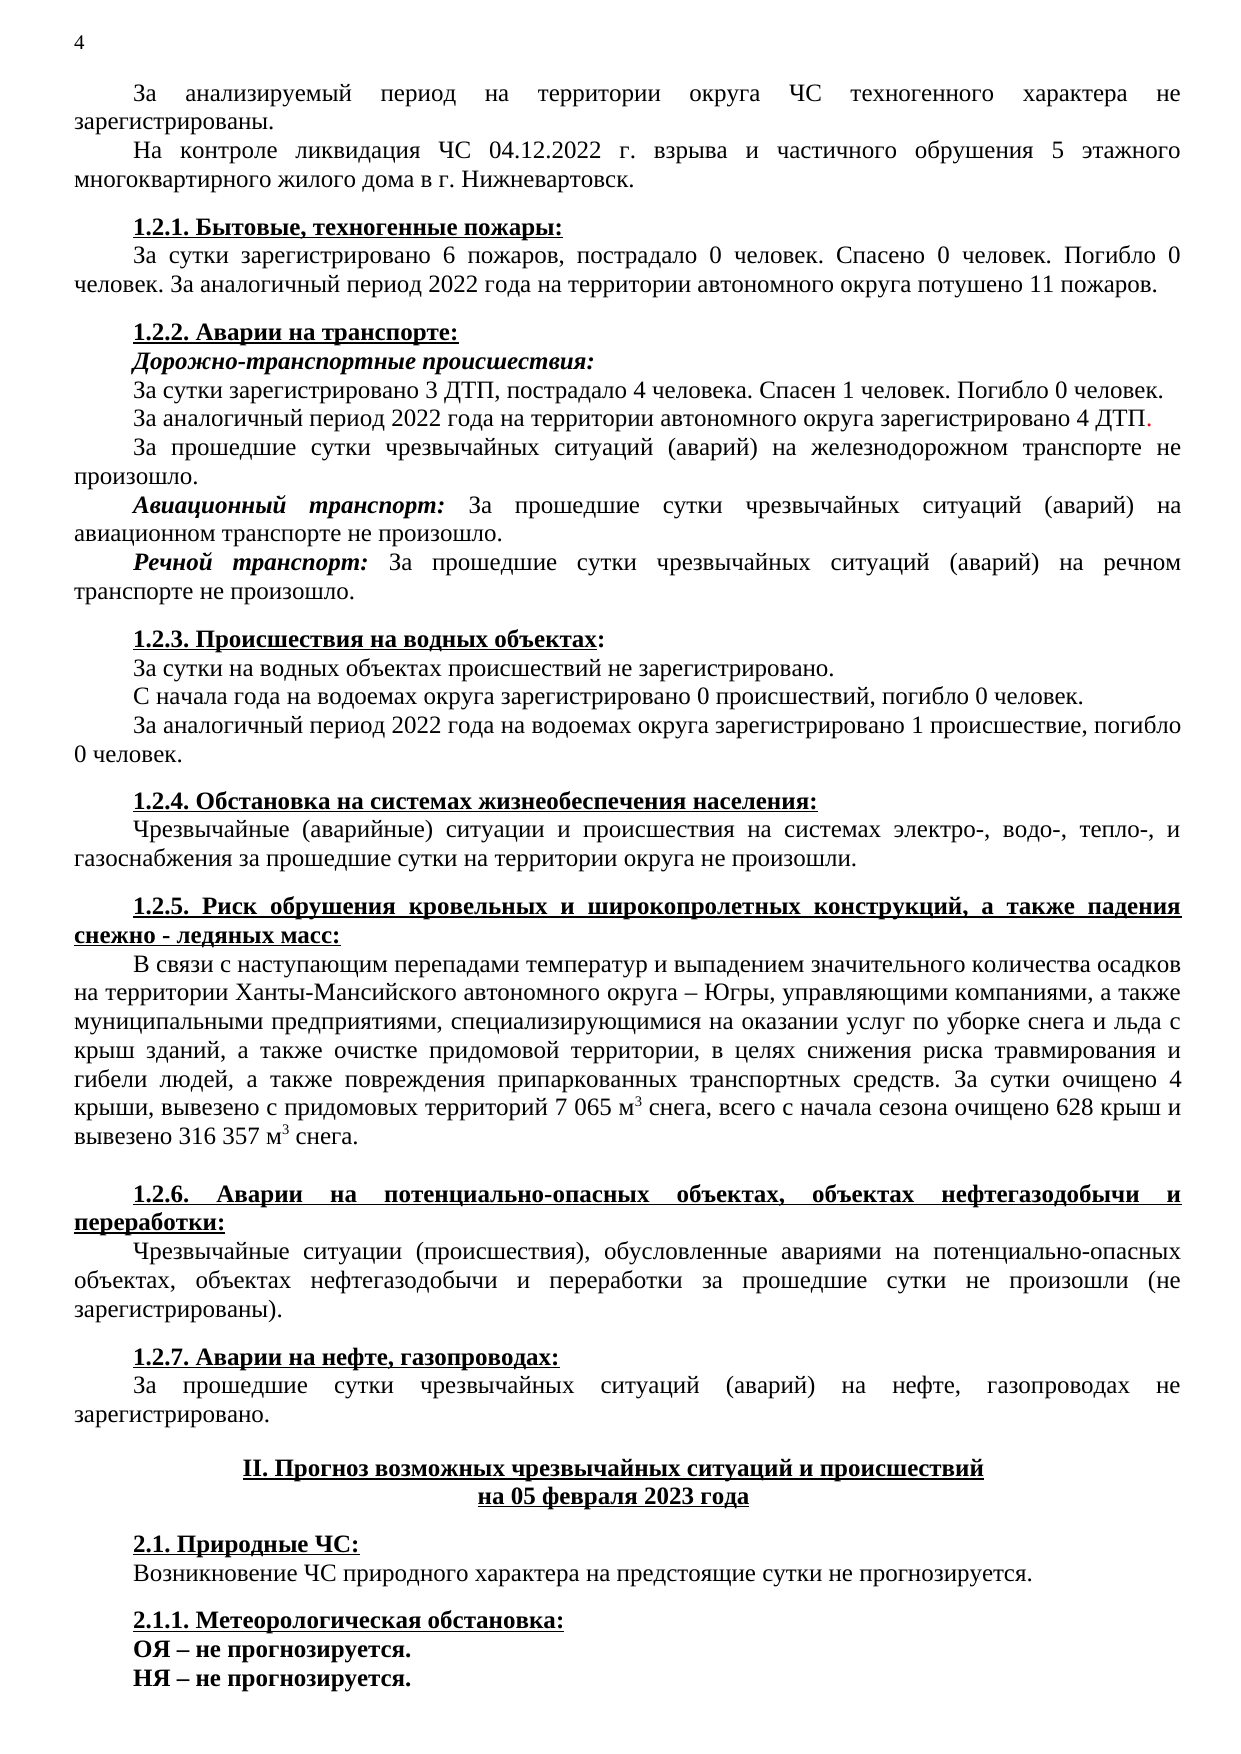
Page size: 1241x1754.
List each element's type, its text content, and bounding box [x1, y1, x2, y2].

text ОЯ – не прогнозируется. [74, 1634, 1182, 1663]
text За сутки зарегистрировано 6 пожаров, пострадало 0 человек. Спасено 0 человек. Погибло 0 человек. За аналогичный период 2022 года на территории автономного округа потушено 11 пожаров. [74, 241, 1182, 298]
text Возникновение ЧС природного характера на предстоящие сутки не прогнозируется. [74, 1558, 1153, 1586]
text Речной транспорт: За прошедшие сутки чрезвычайных ситуаций (аварий) на речном транспорте не произошло. [74, 547, 1182, 605]
text на 05 февраля 2023 года [74, 1482, 1153, 1510]
text 1.2.7. Аварии на нефте, газопроводах: [74, 1342, 1182, 1370]
text В связи с наступающим перепадами температур и выпадением значительного количества осадков на территории Ханты-Мансийского автономного округа – Югры, управляющими компаниями, а также муниципальными предприятиями, специализирующимися на оказании услуг по уборке снега и льда с крыш зданий, а также очистке придомовой территории, в целях снижения риска травмирования и гибели людей, а также повреждения припаркованных транспортных средств. За сутки очищено 4 крыши, вывезено с придомовых территорий 7 065 м3 снега, всего с начала сезона очищено 628 крыш и вывезено 316 357 м3 снега. [74, 949, 1182, 1150]
text За сутки зарегистрировано 3 ДТП, пострадало 4 человека. Спасен 1 человек. Погибло 0 человек. [74, 375, 1182, 403]
text С начала года на водоемах округа зарегистрировано 0 происшествий, погибло 0 человек. [74, 681, 1182, 710]
text Авиационный транспорт: За прошедшие сутки чрезвычайных ситуаций (аварий) на авиационном транспорте не произошло. [74, 490, 1182, 547]
text Чрезвычайные ситуации (происшествия), обусловленные авариями на потенциально-опасных объектах, объектах нефтегазодобычи и переработки за прошедшие сутки не произошли (не зарегистрированы). [74, 1236, 1182, 1322]
text 1.2.2. Аварии на транспорте: [74, 317, 1182, 346]
text Дорожно-транспортные происшествия: [74, 346, 1182, 375]
text За прошедшие сутки чрезвычайных ситуаций (аварий) на нефте, газопроводах не зарегистрировано. [74, 1370, 1182, 1428]
text 1.2.3. Происшествия на водных объектах: [74, 624, 1182, 653]
text На контроле ликвидация ЧС 04.12.2022 г. взрыва и частичного обрушения 5 этажного многоквартирного жилого дома в г. Нижневартовск. [74, 135, 1182, 193]
text За прошедшие сутки чрезвычайных ситуаций (аварий) на железнодорожном транспорте не произошло. [74, 432, 1182, 490]
text НЯ – не прогнозируется. [74, 1663, 1182, 1692]
text 1.2.6. Аварии на потенциально-опасных объектах, объектах нефтегазодобычи и переработки: [74, 1179, 1182, 1236]
text 1.2.5. Риск обрушения кровельных и широкопролетных конструкций, а также падения снежно - ледяных масс: [74, 891, 1182, 949]
text За сутки на водных объектах происшествий не зарегистрировано. [74, 653, 1182, 681]
text 2.1.1. Метеорологическая обстановка: [74, 1606, 1153, 1634]
text За аналогичный период 2022 года на водоемах округа зарегистрировано 1 происшествие, погибло 0 человек. [74, 710, 1182, 768]
text 1.2.1. Бытовые, техногенные пожары: [74, 212, 1182, 241]
text 1.2.4. Обстановка на системах жизнеобеспечения населения: [74, 786, 1182, 814]
text За аналогичный период 2022 года на территории автономного округа зарегистрировано 4 ДТП. [74, 403, 1182, 432]
text Чрезвычайные (аварийные) ситуации и происшествия на системах электро-, водо-, тепло-, и газоснабжения за прошедшие сутки на территории округа не произошли. [74, 814, 1182, 872]
text II. Прогноз возможных чрезвычайных ситуаций и происшествий [74, 1455, 1153, 1482]
text За анализируемый период на территории округа ЧС техногенного характера не зарегистрированы. [74, 78, 1182, 135]
text 2.1. Природные ЧС: [74, 1529, 1153, 1558]
